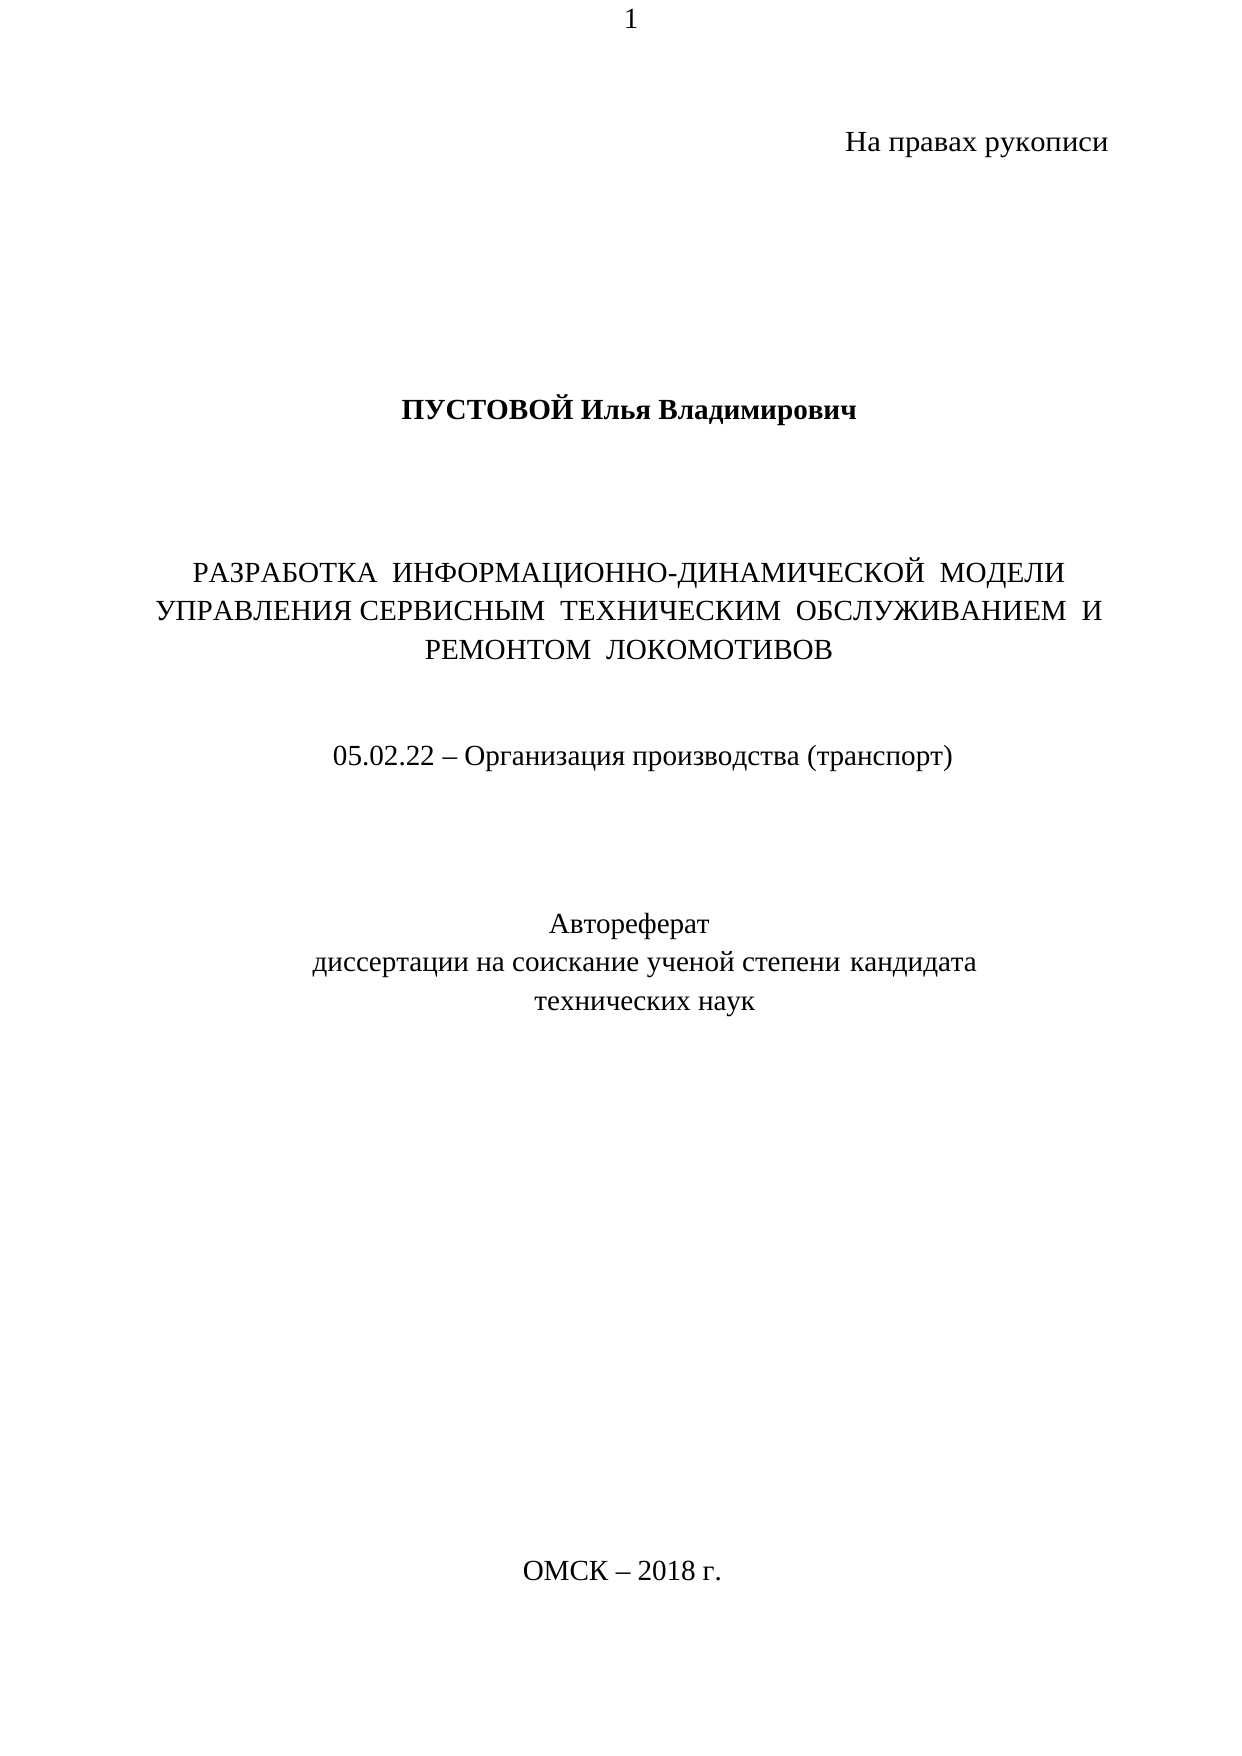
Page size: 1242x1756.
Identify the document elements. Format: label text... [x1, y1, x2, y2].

text РАЗРАБОТКА ИНФОРМАЦИОННО-ДИНАМИЧЕСКОЙ МОДЕЛИ УПРАВЛЕНИЯ СЕРВИСНЫМ ТЕХНИЧЕСКИМ ОБСЛУЖИВАНИЕМ И РЕМОНТОМ ЛОКОМОТИВОВ [131, 555, 1127, 666]
text ПУСТОВОЙ Илья Владимирович [119, 392, 1139, 426]
text ОМСК – 2018 г. [297, 1553, 948, 1586]
text 05.02.22 – Организация производства (транспорт) [146, 738, 1139, 772]
subtitle Автореферат [119, 906, 1140, 939]
text На правах рукописи [119, 124, 1108, 157]
text диссертации на соискание ученой степени кандидата технических наук [297, 944, 992, 1017]
